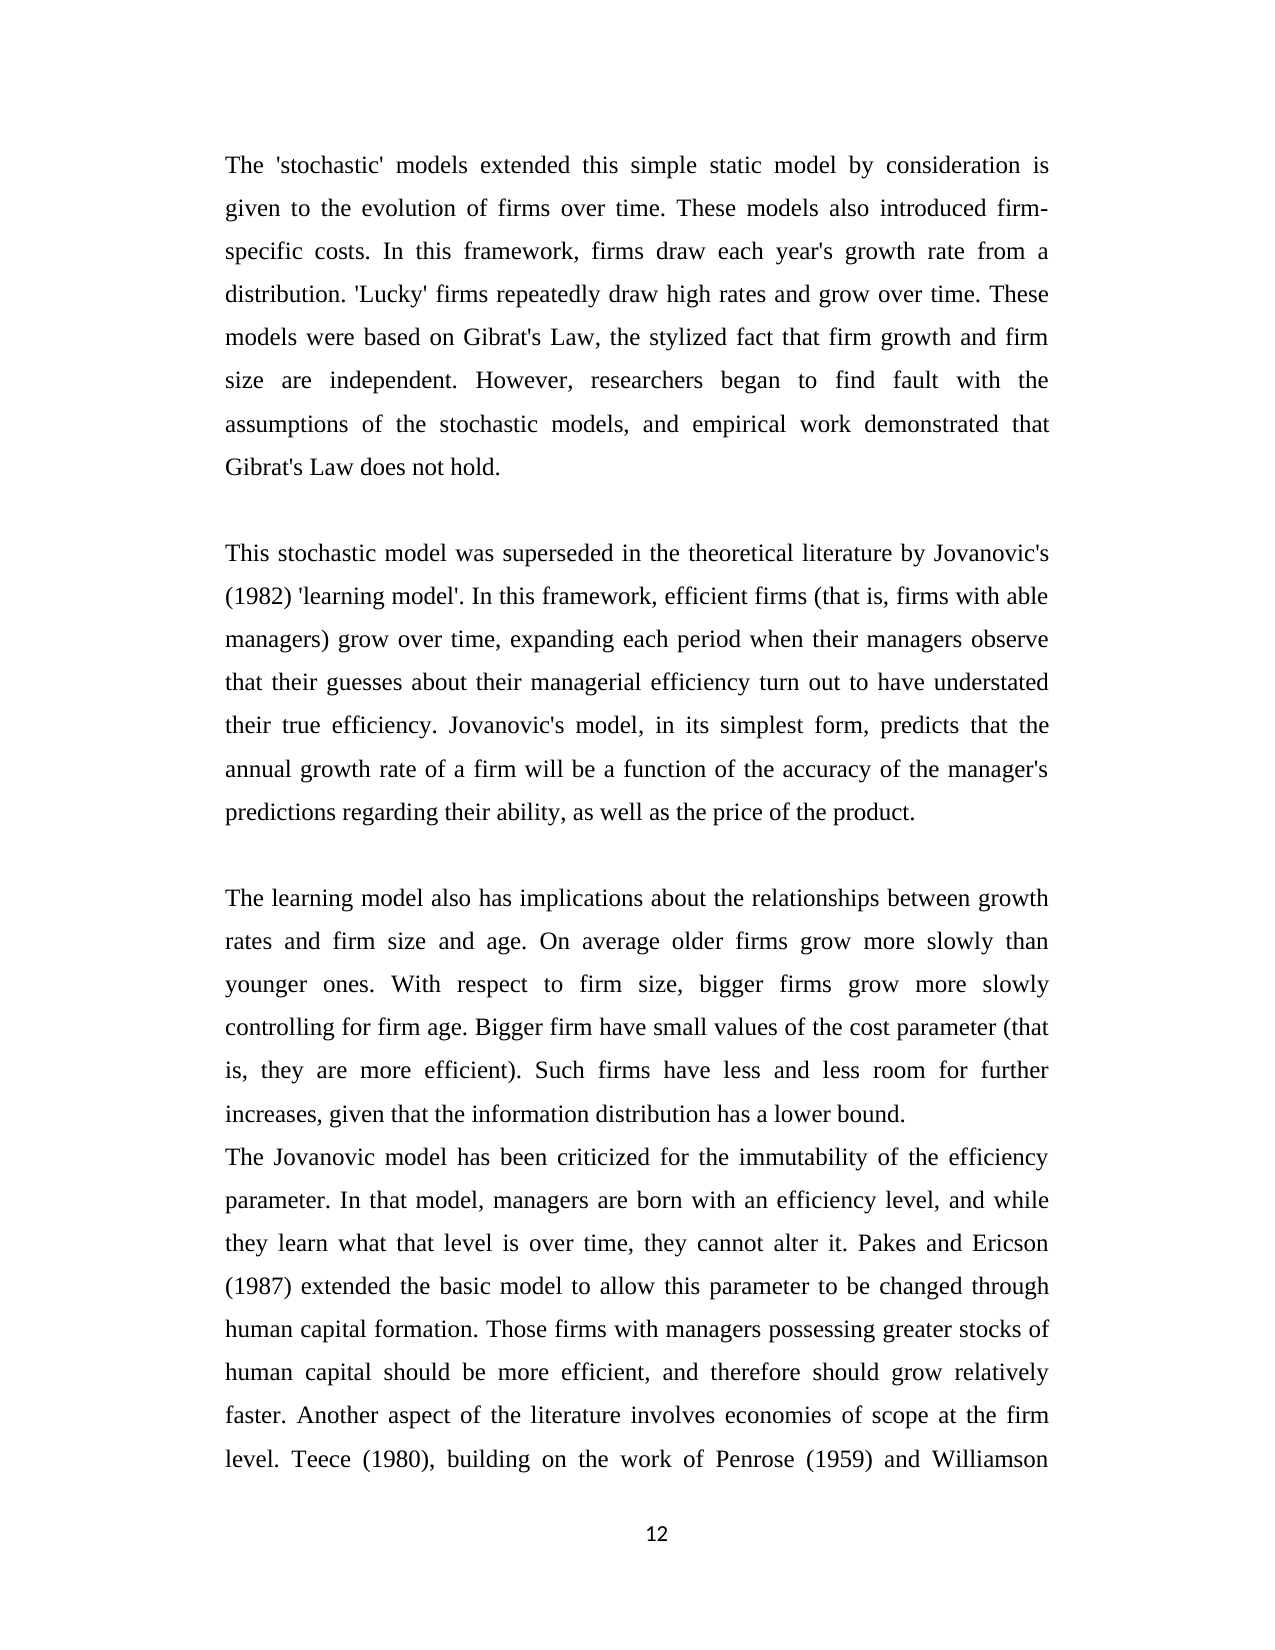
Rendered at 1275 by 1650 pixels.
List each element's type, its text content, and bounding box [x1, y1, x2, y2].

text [225, 1142, 1050, 1472]
text The 'stochastic' models extended this simple static model by consideration is given to the evolution of firms over time. These models also introduced firm-specific costs. In this framework, firms draw each year's growth rate from a distribution. 'Lucky' firms repeatedly draw high rates and grow over time. These models were based on Gibrat's Law, the stylized fact that firm growth and firm size are independent. However, researchers began to find fault with the assumptions of the stochastic models, and empirical work demonstrated that Gibrat's Law does not hold. [225, 150, 1050, 481]
text The learning model also has implications about the relationships between growth rates and firm size and age. On average older firms grow more slowly than younger ones. With respect to firm size, bigger firms grow more slowly controlling for firm age. Bigger firm have small values of the cost parameter (that is, they are more efficient). Such firms have less and less room for further increases, given that the information distribution has a lower bound. [225, 883, 1050, 1127]
text This stochastic model was superseded in the theoretical literature by Jovanovic's (1982) 'learning model'. In this framework, efficient firms (that is, firms with able managers) grow over time, expanding each period when their managers observe that their guesses about their managerial efficiency turn out to have understated their true efficiency. Jovanovic's model, in its simplest form, predicts that the annual growth rate of a firm will be a function of the accuracy of the manager's predictions regarding their ability, as well as the price of the product. [225, 538, 1050, 826]
